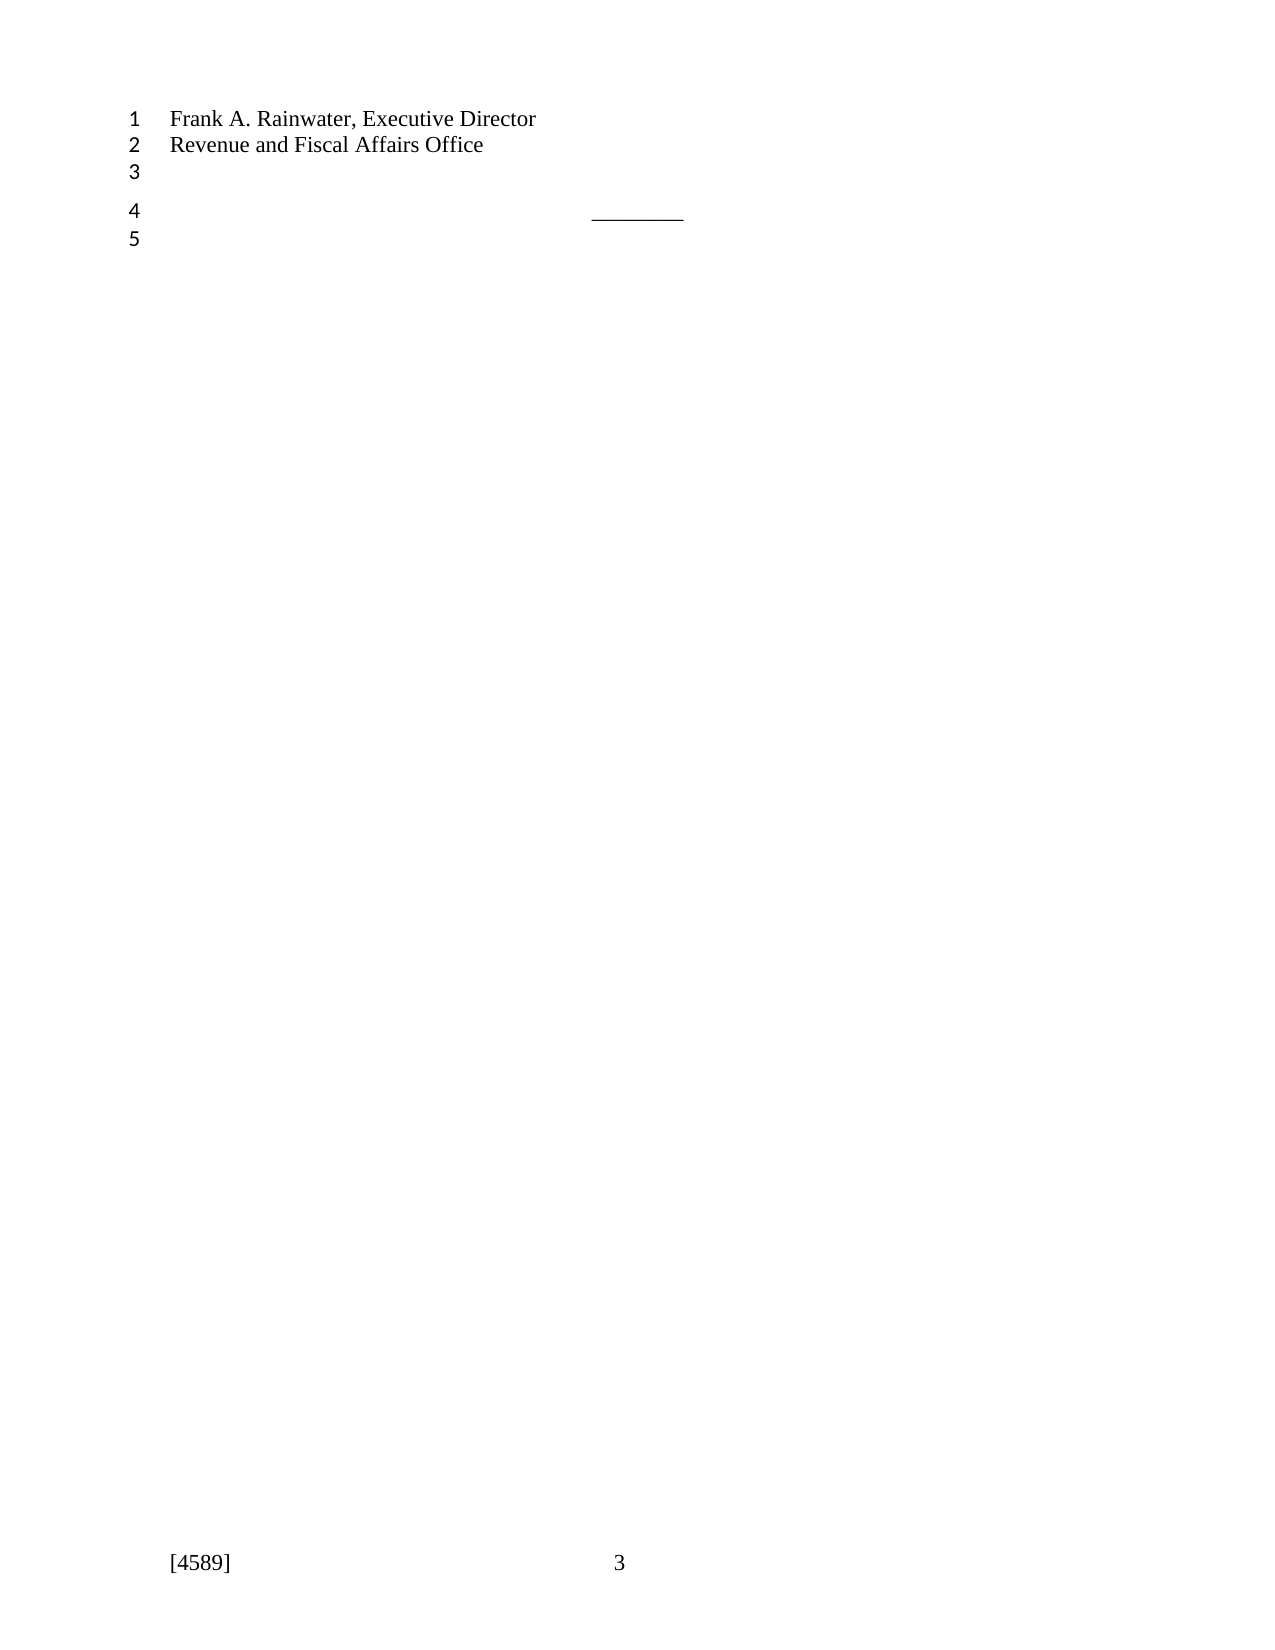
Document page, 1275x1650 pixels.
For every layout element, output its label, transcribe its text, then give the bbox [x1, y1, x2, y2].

text , Executive Director [169, 105, 1106, 131]
text Revenue and Fiscal Affairs Office [169, 131, 1106, 158]
text ________ [169, 197, 1106, 223]
